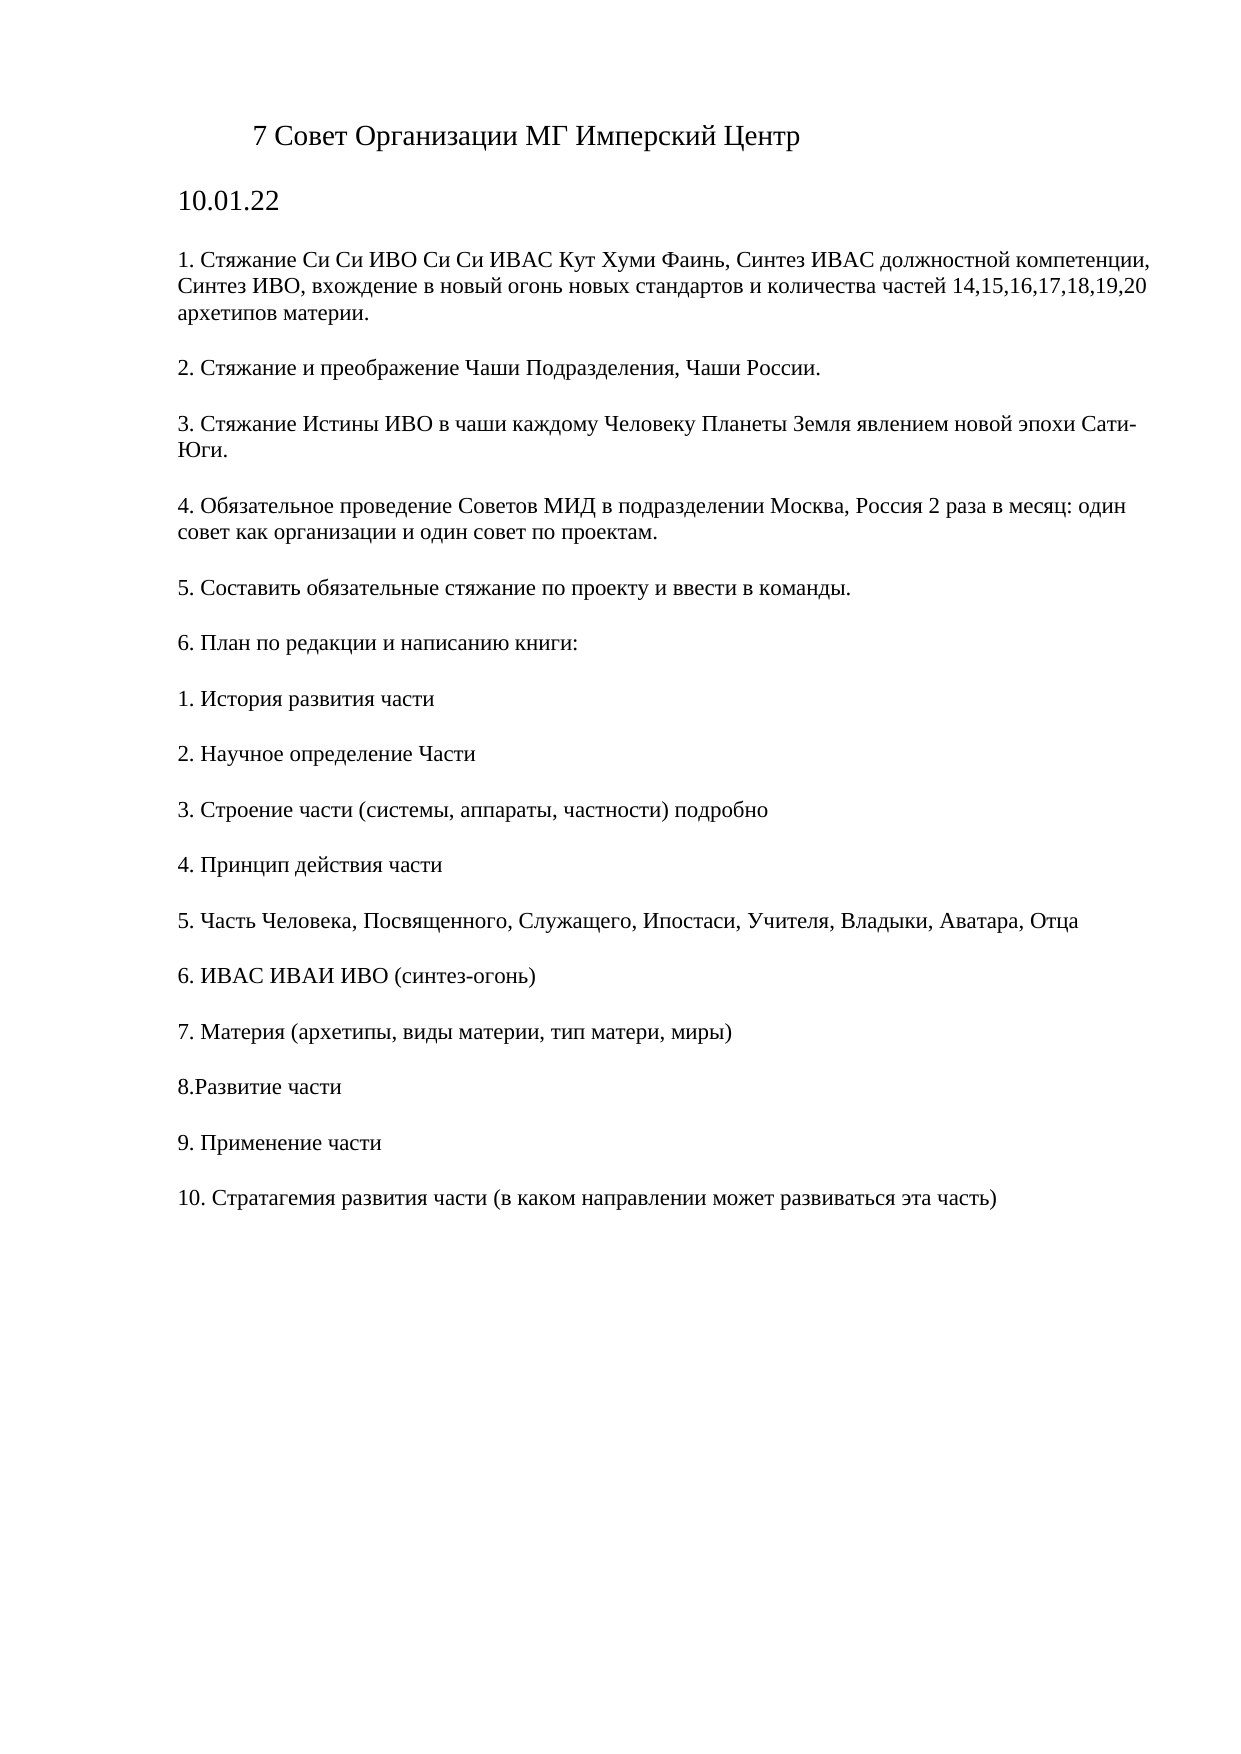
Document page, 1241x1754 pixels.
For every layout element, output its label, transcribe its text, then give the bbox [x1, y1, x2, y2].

text 2. Научное определение Части [177, 740, 1152, 767]
text 3. Строение части (системы, аппараты, частности) подробно [177, 796, 1152, 822]
text 10.01.22 [177, 183, 1152, 217]
text 5. Часть Человека, Посвященного, Служащего, Ипостаси, Учителя, Владыки, Аватара, Отца [177, 907, 1152, 933]
text 3. Стяжание Истины ИВО в чаши каждому Человеку Планеты Земля явлением новой эпохи Сати-Юги. [177, 410, 1152, 463]
text 9. Применение части [177, 1129, 1152, 1155]
text 5. Составить обязательные стяжание по проекту и ввести в команды. [177, 574, 1152, 600]
text 6. План по редакции и написанию книги: [177, 629, 1152, 656]
text 8.Развитие части [177, 1073, 1152, 1100]
text 2. Стяжание и преображение Чаши Подразделения, Чаши России. [177, 354, 1152, 381]
text 1. Стяжание Си Си ИВО Си Си ИВАС Кут Хуми Фаинь, Синтез ИВАС должностной компетенции, Синтез ИВО, вхождение в новый огонь новых стандартов и количества частей 14,15,16,17,18,19,20 архетипов материи. [177, 246, 1152, 325]
text 4. Обязательное проведение Советов МИД в подразделении Москва, Россия 2 раза в месяц: один совет как организации и один совет по проектам. [177, 492, 1152, 544]
text 1. История развития части [177, 685, 1152, 711]
list 7 Совет Организации МГ Имперский Центр [252, 118, 1152, 152]
text 10. Стратагемия развития части (в каком направлении может развиваться эта часть) [177, 1184, 1152, 1211]
text 6. ИВАС ИВАИ ИВО (синтез-огонь) [177, 962, 1152, 989]
text 7. Материя (архетипы, виды материи, тип матери, миры) [177, 1018, 1152, 1044]
text 4. Принцип действия части [177, 851, 1152, 878]
